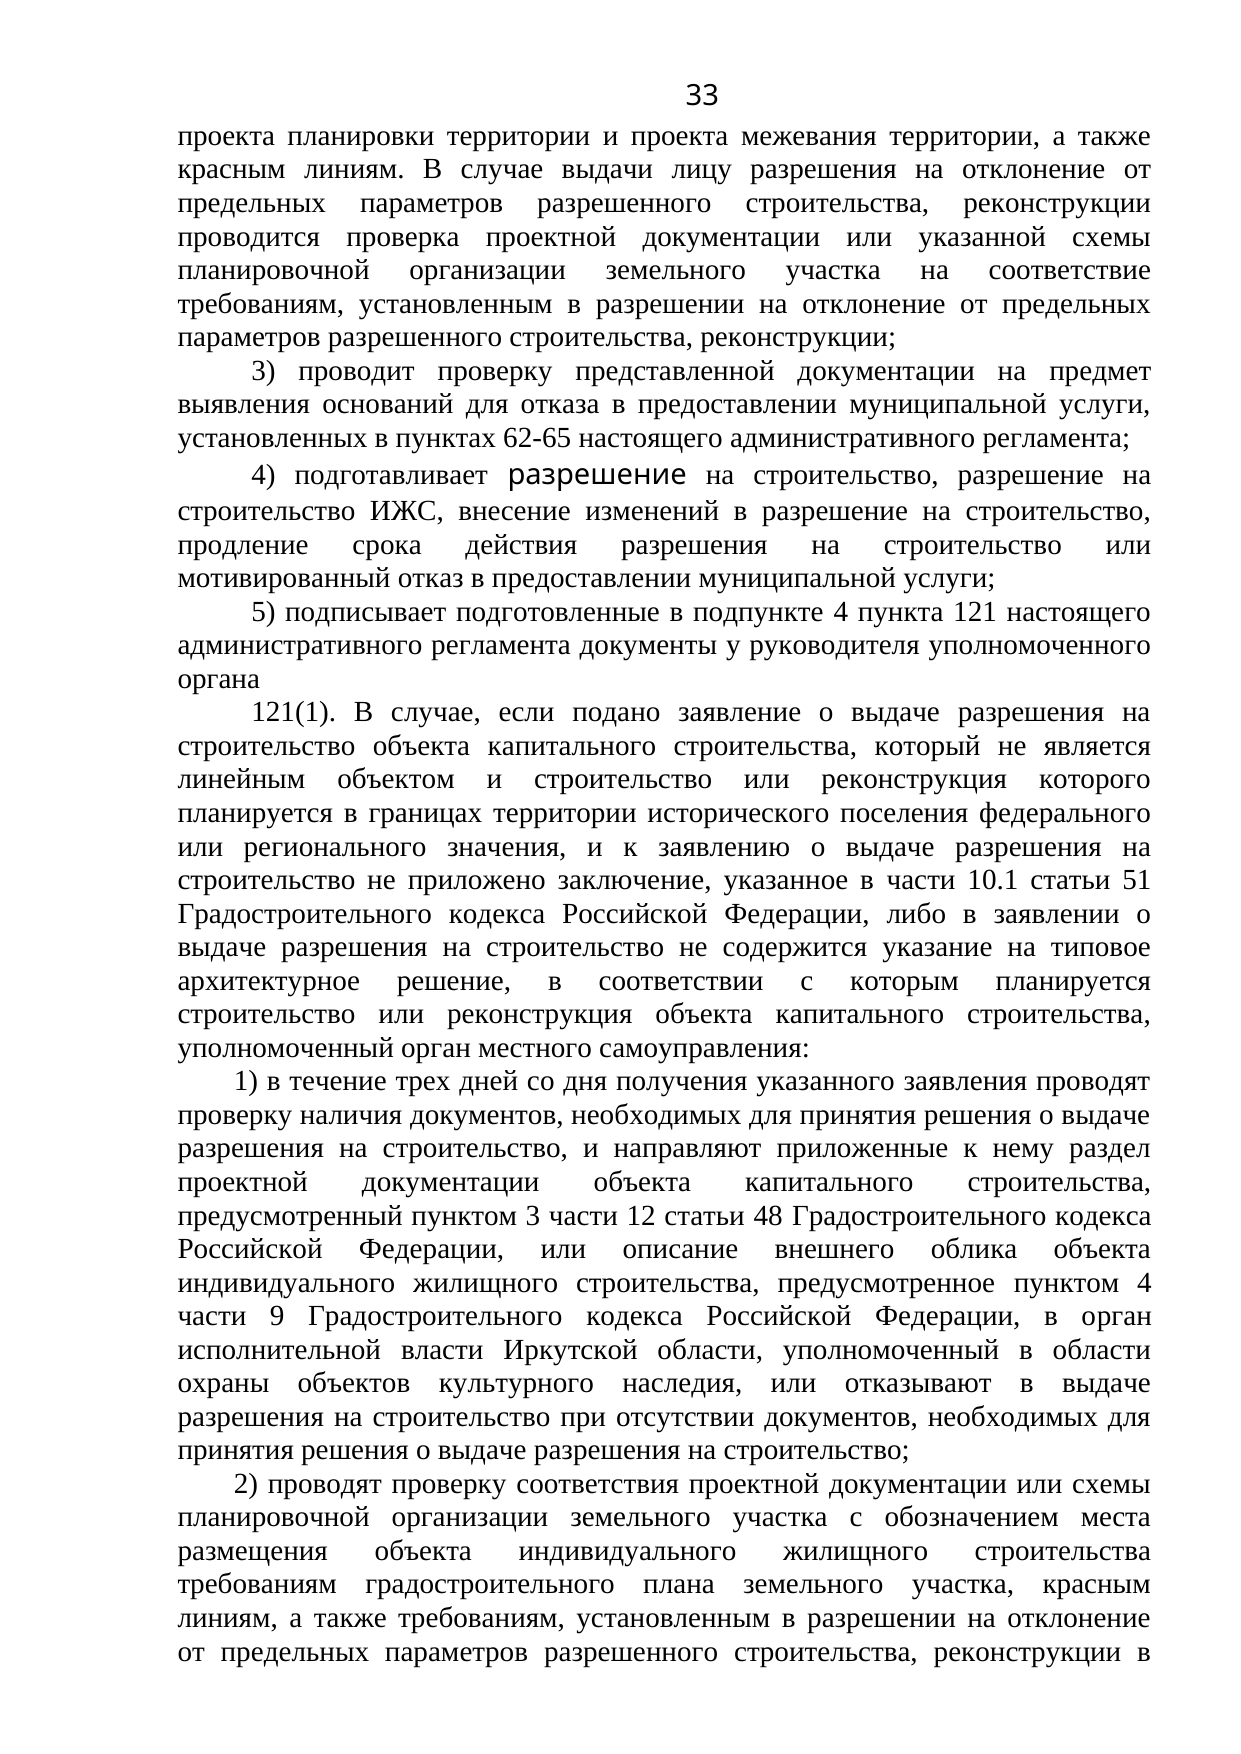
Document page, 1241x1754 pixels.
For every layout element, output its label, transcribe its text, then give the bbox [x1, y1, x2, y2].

text 121(1). В случае, если подано заявление о выдаче разрешения на строительство объекта капитального строительства, который не является линейным объектом и строительство или реконструкция которого планируется в границах территории исторического поселения федерального или регионального значения, и к заявлению о выдаче разрешения на строительство не приложено заключение, указанное в части 10.1 статьи 51 Градостроительного кодекса Российской Федерации, либо в заявлении о выдаче разрешения на строительство не содержится указание на типовое архитектурное решение, в соответствии с которым планируется строительство или реконструкция объекта капитального строительства, уполномоченный орган местного самоуправления: [177, 694, 1152, 1063]
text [177, 1466, 1152, 1667]
text 1) в течение трех дней со дня получения указанного заявления проводят проверку наличия документов, необходимых для принятия решения о выдаче разрешения на строительство, и направляют приложенные к нему раздел проектной документации объекта капитального строительства, предусмотренный пунктом 3 части 12 статьи 48 Градостроительного кодекса Российской Федерации, или описание внешнего облика объекта индивидуального жилищного строительства, предусмотренное пунктом 4 части 9 Градостроительного кодекса Российской Федерации, в орган исполнительной власти Иркутской области, уполномоченный в области охраны объектов культурного наследия, или отказывают в выдаче разрешения на строительство при отсутствии документов, необходимых для принятия решения о выдаче разрешения на строительство; [177, 1063, 1152, 1466]
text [177, 118, 1152, 353]
text 4) подготавливает разрешение на строительство, разрешение на строительство ИЖС, внесение изменений в разрешение на строительство, продление срока действия разрешения на строительство или мотивированный отказ в предоставлении муниципальной услуги; [177, 453, 1152, 594]
text 3) проводит проверку представленной документации на предмет выявления оснований для отказа в предоставлении муниципальной услуги, установленных в пунктах 62-65 настоящего административного регламента; [177, 353, 1152, 453]
text 5) подписывает подготовленные в подпункте 4 пункта 121 настоящего административного регламента документы у руководителя уполномоченного органа [177, 594, 1152, 694]
